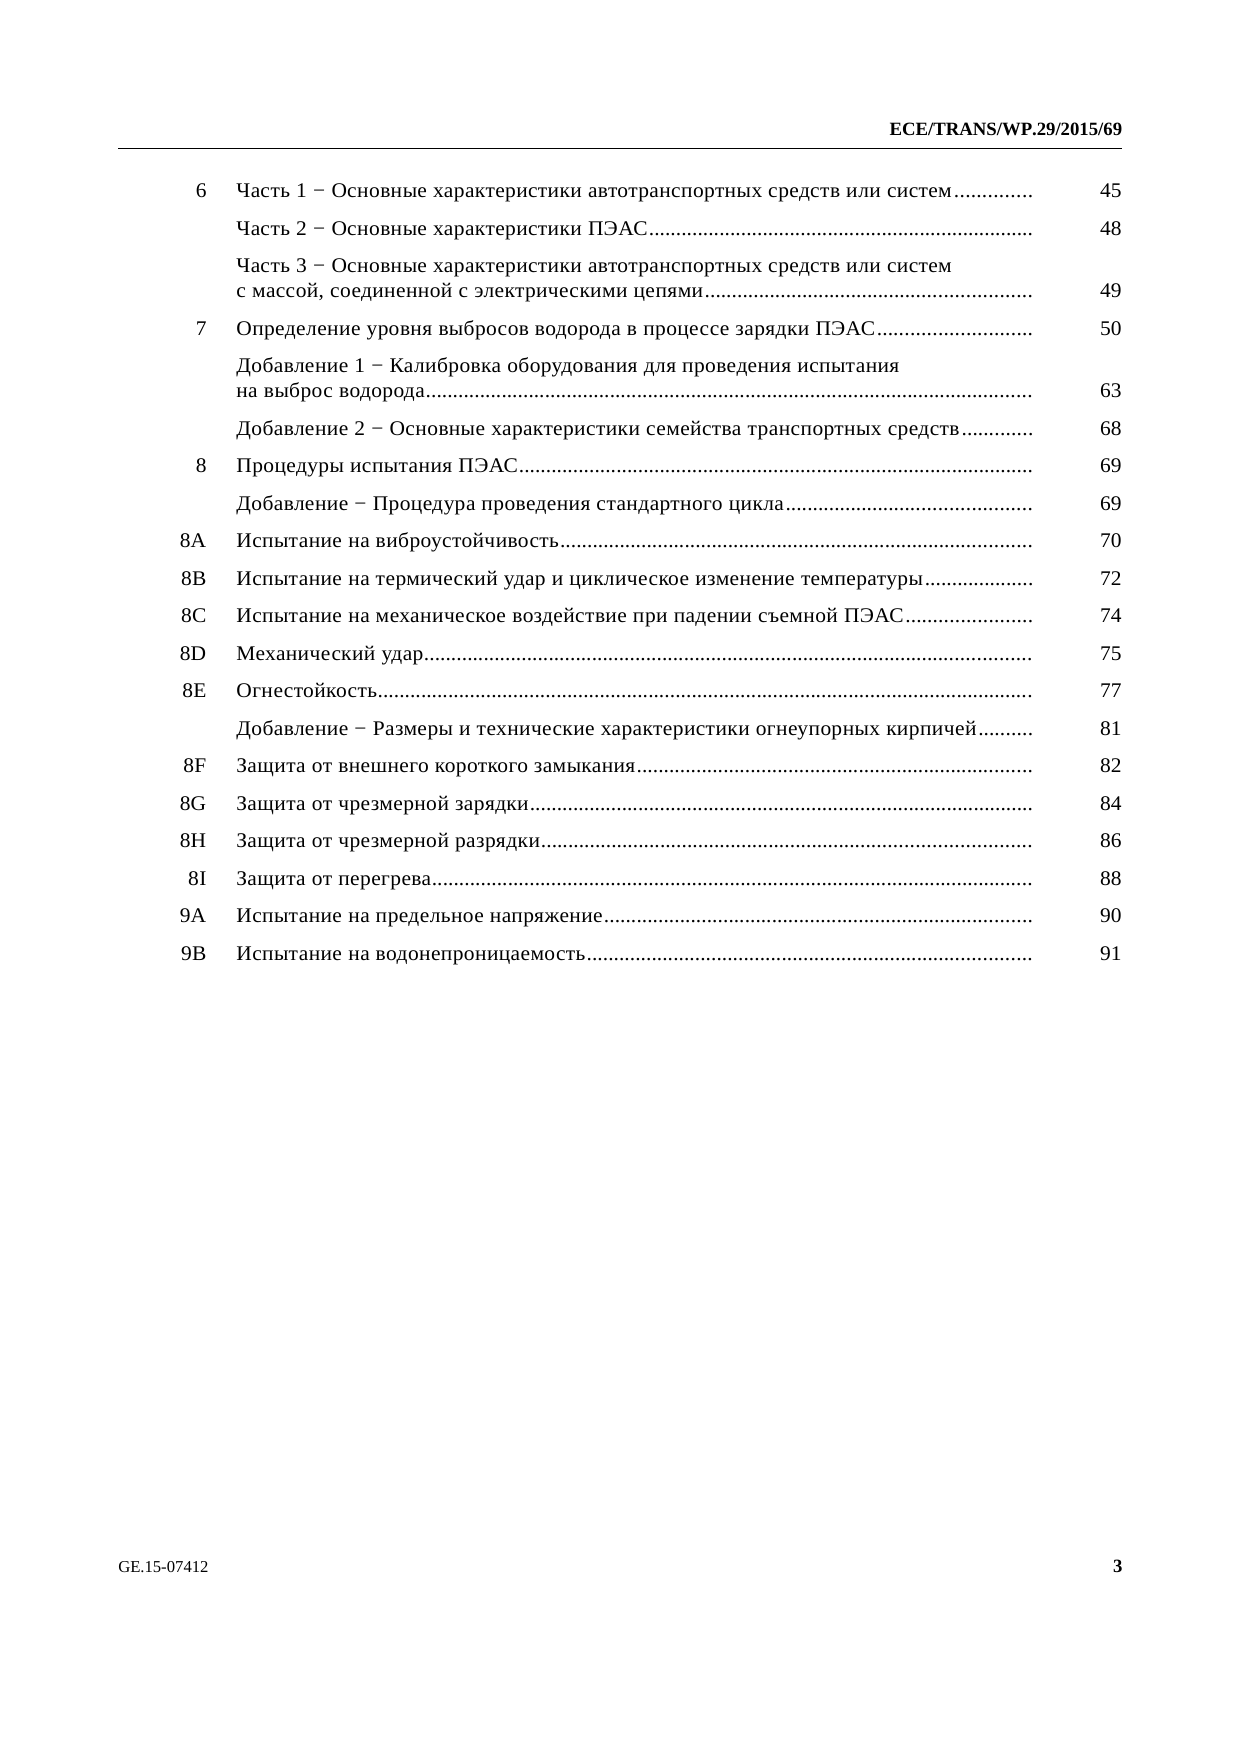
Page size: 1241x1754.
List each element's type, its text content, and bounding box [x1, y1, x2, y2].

text 6 Часть 1 − Основные характеристики автотранспортных средств или систем 45 [118, 177, 1122, 202]
text 8E Огнестойкость 77 [118, 677, 1122, 702]
text 8D Механический удар 75 [118, 640, 1122, 665]
text 8F Защита от внешнего короткого замыкания 82 [118, 752, 1122, 777]
text 9В Испытание на водонепроницаемость 91 [118, 940, 1122, 965]
text 7 Определение уровня выбросов водорода в процессе зарядки ПЭАС 50 [118, 315, 1122, 340]
text 8I Защита от перегрева 88 [118, 865, 1122, 890]
text Добавление 2 − Основные характеристики семейства транспортных средств 68 [118, 415, 1122, 440]
text 8C Испытание на механическое воздействие при падении съемной ПЭАС 74 [118, 602, 1122, 627]
text Добавление − Процедура проведения стандартного цикла 69 [118, 490, 1122, 515]
text Добавление − Размеры и технические характеристики огнеупорных кирпичей 81 [118, 715, 1122, 740]
text Добавление 1 − Калибровка оборудования для проведения испытания на выброс водорода 63 [118, 352, 1122, 402]
text 8А Испытание на виброустойчивость 70 [118, 527, 1122, 552]
text Часть 2 − Основные характеристики ПЭАС 48 [118, 215, 1122, 240]
text 8G Защита от чрезмерной зарядки 84 [118, 790, 1122, 815]
text Часть 3 − Основные характеристики автотранспортных средств или систем с массой, соединенной с электрическими цепями 49 [118, 252, 1122, 302]
text 9А Испытание на предельное напряжение 90 [118, 902, 1122, 927]
text 8 Процедуры испытания ПЭАС 69 [118, 452, 1122, 477]
text 8B Испытание на термический удар и циклическое изменение температуры 72 [118, 565, 1122, 590]
text 8H Защита от чрезмерной разрядки 86 [118, 827, 1122, 852]
